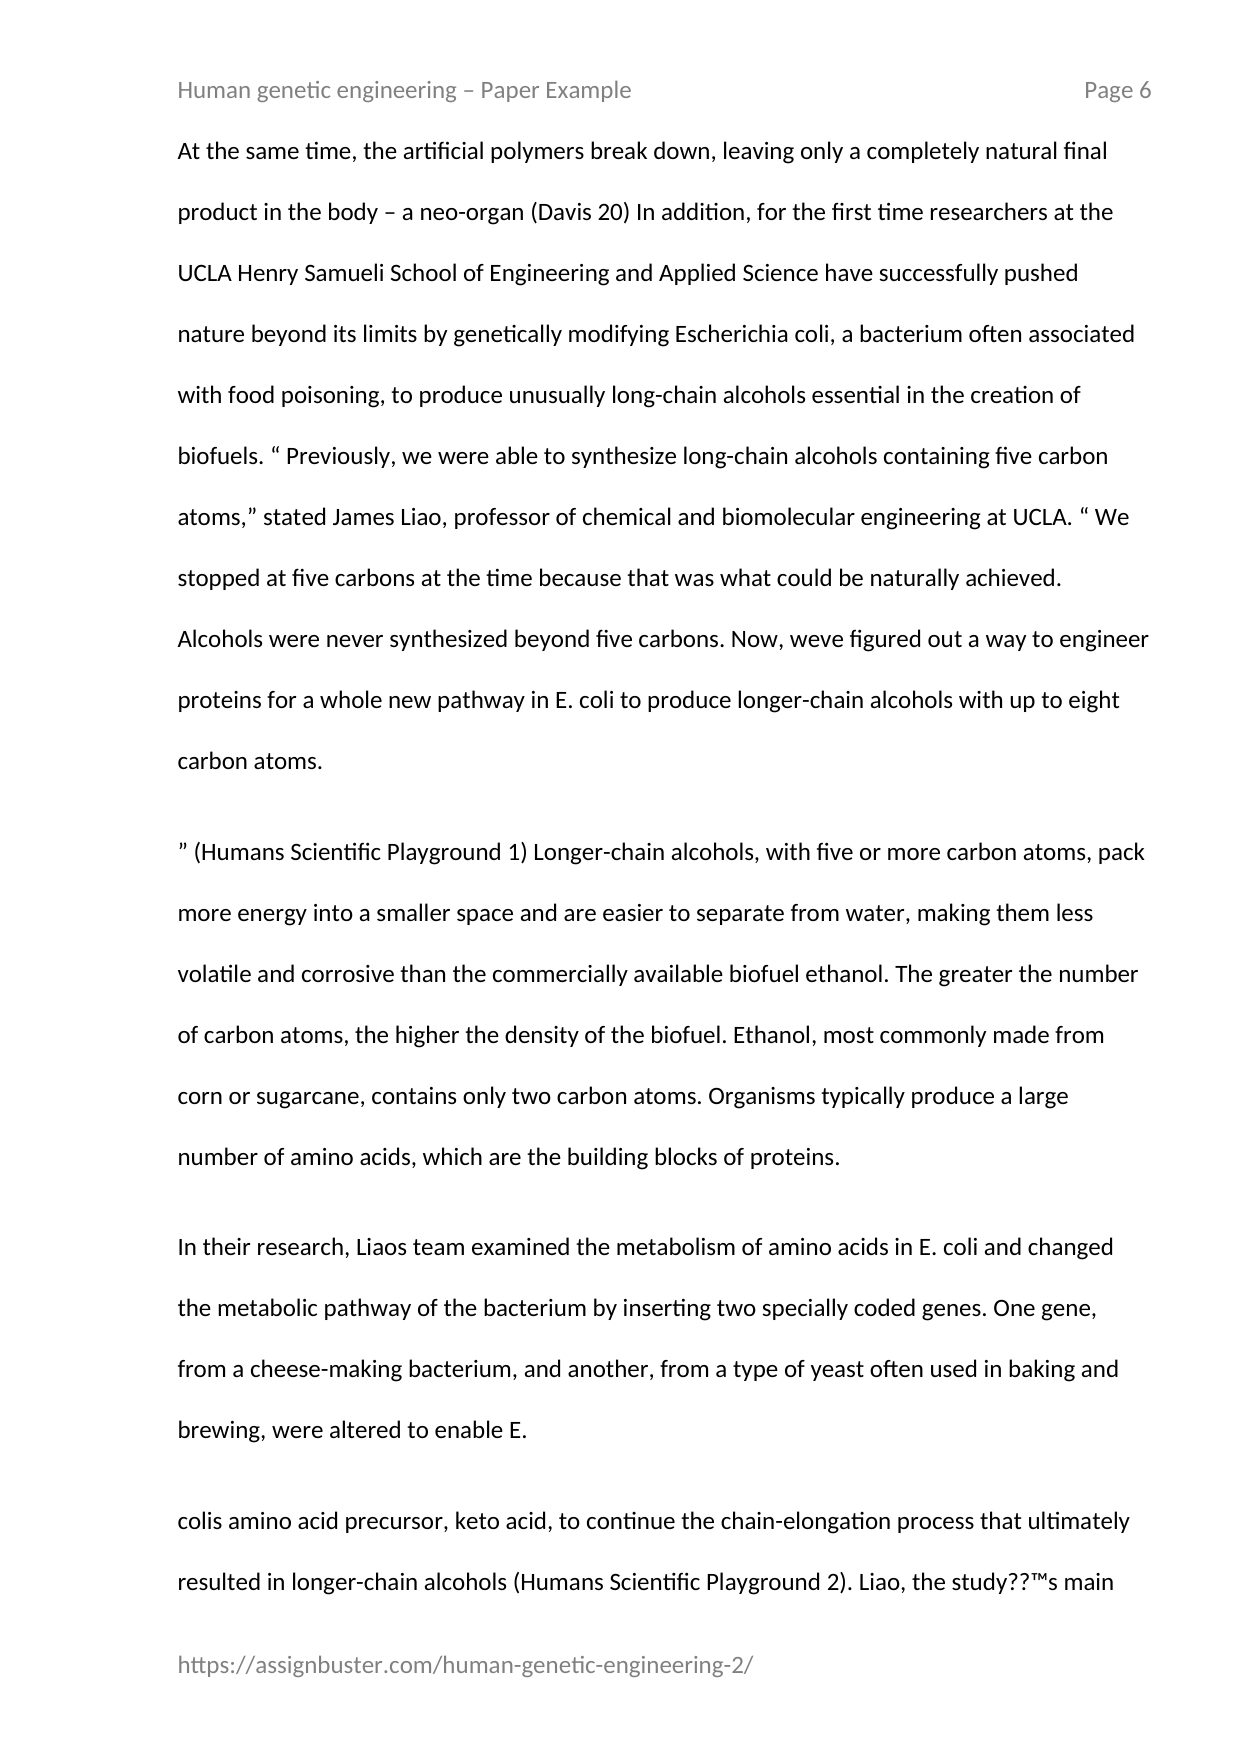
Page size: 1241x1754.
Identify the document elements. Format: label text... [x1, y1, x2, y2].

text At the same time, the artificial polymers break down, leaving only a completely natural final product in the body – a neo-organ (Davis 20) In addition, for the first time researchers at the UCLA Henry Samueli School of Engineering and Applied Science have successfully pushed nature beyond its limits by genetically modifying Escherichia coli, a bacterium often associated with food poisoning, to produce unusually long-chain alcohols essential in the creation of biofuels. “ Previously, we were able to synthesize long-chain alcohols containing five carbon atoms,” stated James Liao, professor of chemical and biomolecular engineering at UCLA. “ We stopped at five carbons at the time because that was what could be naturally achieved. Alcohols were never synthesized beyond five carbons. Now, weve figured out a way to engineer proteins for a whole new pathway in E. coli to produce longer-chain alcohols with up to eight carbon atoms. [177, 135, 1152, 776]
text ” (Humans Scientific Playground 1) Longer-chain alcohols, with five or more carbon atoms, pack more energy into a smaller space and are easier to separate from water, making them less volatile and corrosive than the commercially available biofuel ethanol. The greater the number of carbon atoms, the higher the density of the biofuel. Ethanol, most commonly made from corn or sugarcane, contains only two carbon atoms. Organisms typically produce a large number of amino acids, which are the building blocks of proteins. [177, 836, 1152, 1171]
text In their research, Liaos team examined the metabolism of amino acids in E. coli and changed the metabolic pathway of the bacterium by inserting two specially coded genes. One gene, from a cheese-making bacterium, and another, from a type of yeast often used in baking and brewing, were altered to enable E. [177, 1231, 1152, 1445]
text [177, 1505, 1152, 1597]
